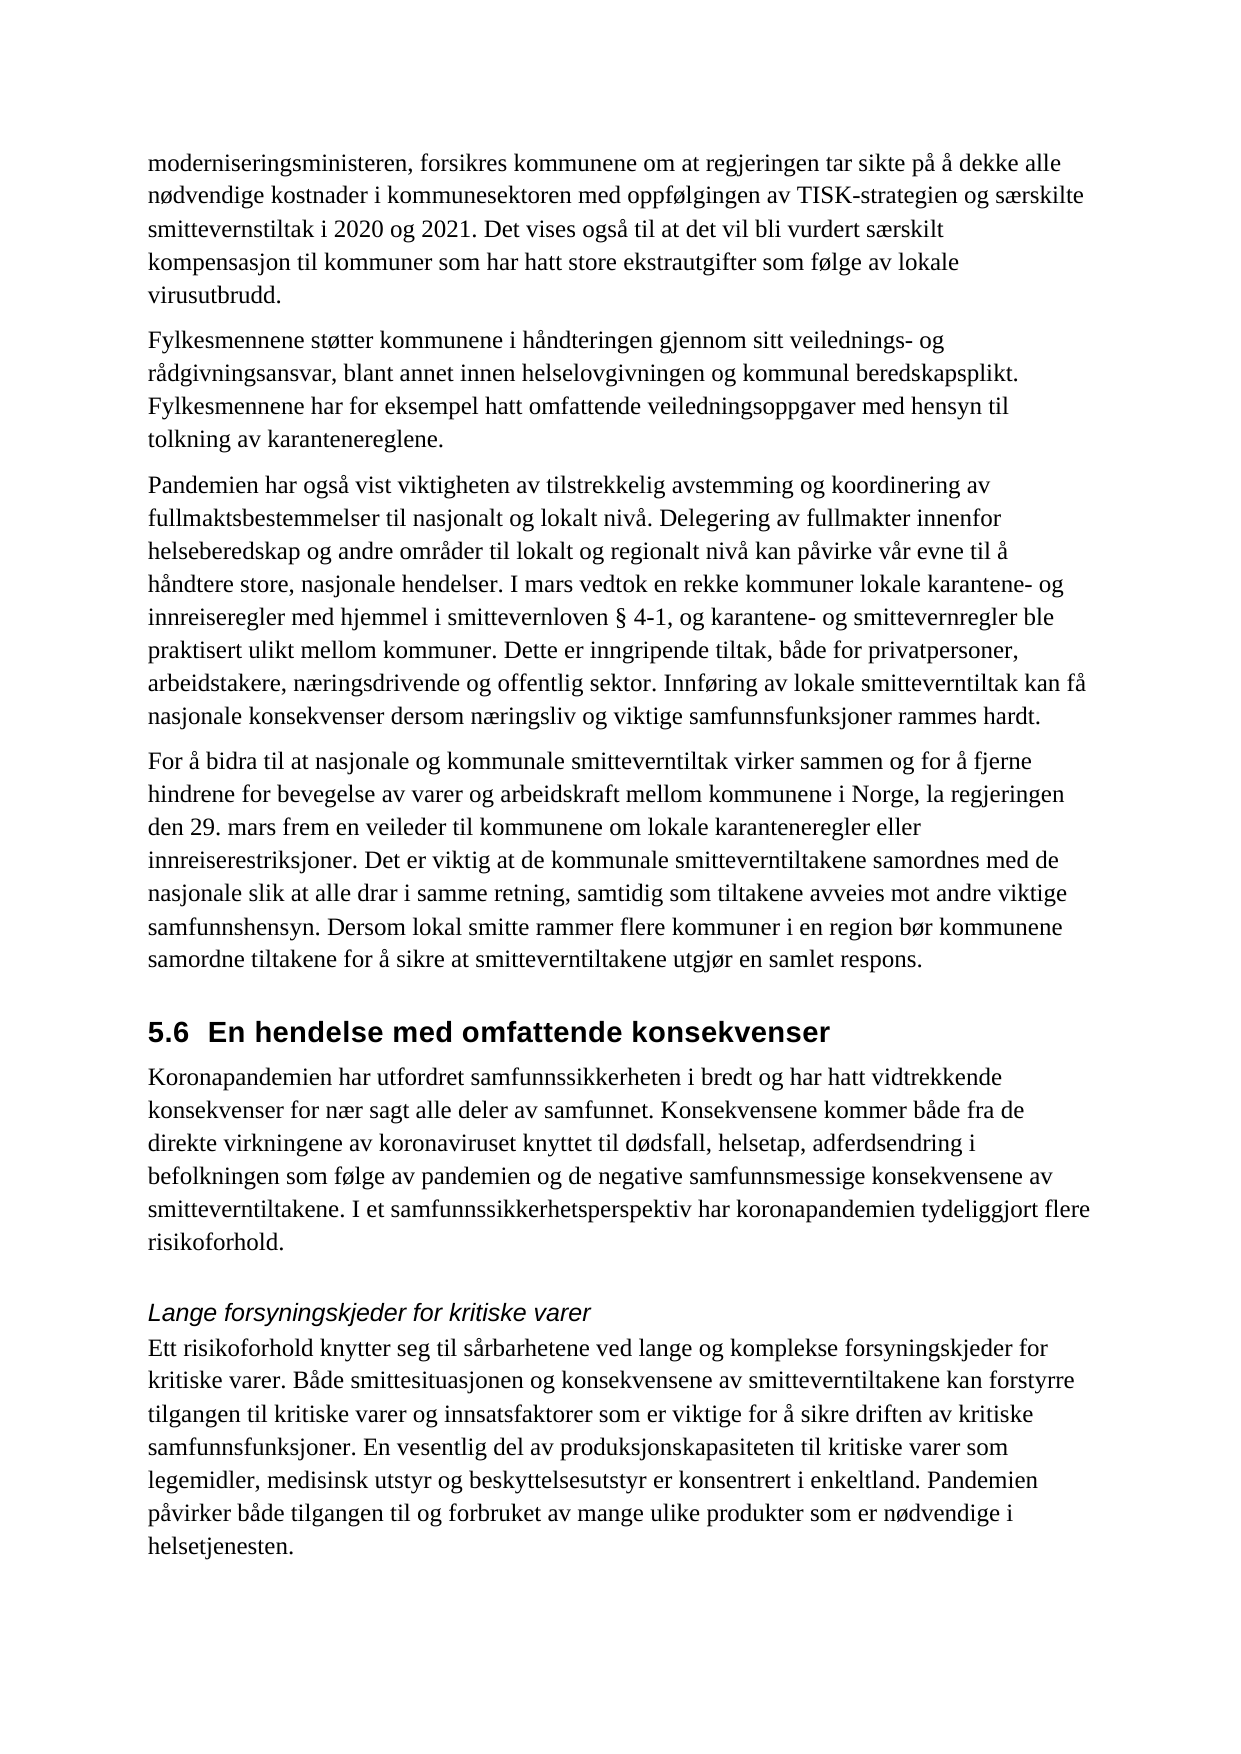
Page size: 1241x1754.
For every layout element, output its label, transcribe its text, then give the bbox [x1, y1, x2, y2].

subtitle En hendelse med omfattende konsekvenser [148, 1015, 1093, 1049]
text Fylkesmennene støtter kommunene i håndteringen gjennom sitt veilednings- og rådgivningsansvar, blant annet innen helselovgivningen og kommunal beredskapsplikt. Fylkesmennene har for eksempel hatt omfattende veiledningsoppgaver med hensyn til tolkning av karantenereglene. [148, 325, 1093, 453]
text Pandemien har også vist viktigheten av tilstrekkelig avstemming og koordinering av fullmaktsbestemmelser til nasjonalt og lokalt nivå. Delegering av fullmakter innenfor helseberedskap og andre områder til lokalt og regionalt nivå kan påvirke vår evne til å håndtere store, nasjonale hendelser. I mars vedtok en rekke kommuner lokale karantene- og innreiseregler med hjemmel i smittevernloven § 4-1, og karantene- og smittevernregler ble praktisert ulikt mellom kommuner. Dette er inngripende tiltak, både for privatpersoner, arbeidstakere, næringsdrivende og offentlig sektor. Innføring av lokale smitteverntiltak kan få nasjonale konsekvenser dersom næringsliv og viktige samfunnsfunksjoner rammes hardt. [148, 470, 1093, 730]
text Lange forsyningskjeder for kritiske varer [148, 1298, 1093, 1326]
text Koronapandemien har utfordret samfunnssikkerheten i bredt og har hatt vidtrekkende konsekvenser for nær sagt alle deler av samfunnet. Konsekvensene kommer både fra de direkte virkningene av koronaviruset knyttet til dødsfall, helsetap, adferdsendring i befolkningen som følge av pandemien og de negative samfunnsmessige konsekvensene av smitteverntiltakene. I et samfunnssikkerhetsperspektiv har koronapandemien tydeliggjort flere risikoforhold. [148, 1062, 1093, 1256]
text Ett risikoforhold knytter seg til sårbarhetene ved lange og komplekse forsyningskjeder for kritiske varer. Både smittesituasjonen og konsekvensene av smitteverntiltakene kan forstyrre tilgangen til kritiske varer og innsatsfaktorer som er viktige for å sikre driften av kritiske samfunnsfunksjoner. En vesentlig del av produksjonskapasiteten til kritiske varer som legemidler, medisinsk utstyr og beskyttelsesutstyr er konsentrert i enkeltland. Pandemien påvirker både tilgangen til og forbruket av mange ulike produkter som er nødvendige i helsetjenesten. [148, 1333, 1093, 1559]
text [148, 148, 1093, 308]
text For å bidra til at nasjonale og kommunale smitteverntiltak virker sammen og for å fjerne hindrene for bevegelse av varer og arbeidskraft mellom kommunene i Norge, la regjeringen den 29. mars frem en veileder til kommunene om lokale karanteneregler eller innreiserestriksjoner. Det er viktig at de kommunale smitteverntiltakene samordnes med de nasjonale slik at alle drar i samme retning, samtidig som tiltakene avveies mot andre viktige samfunnshensyn. Dersom lokal smitte rammer flere kommuner i en region bør kommunene samordne tiltakene for å sikre at smitteverntiltakene utgjør en samlet respons. [148, 746, 1093, 973]
